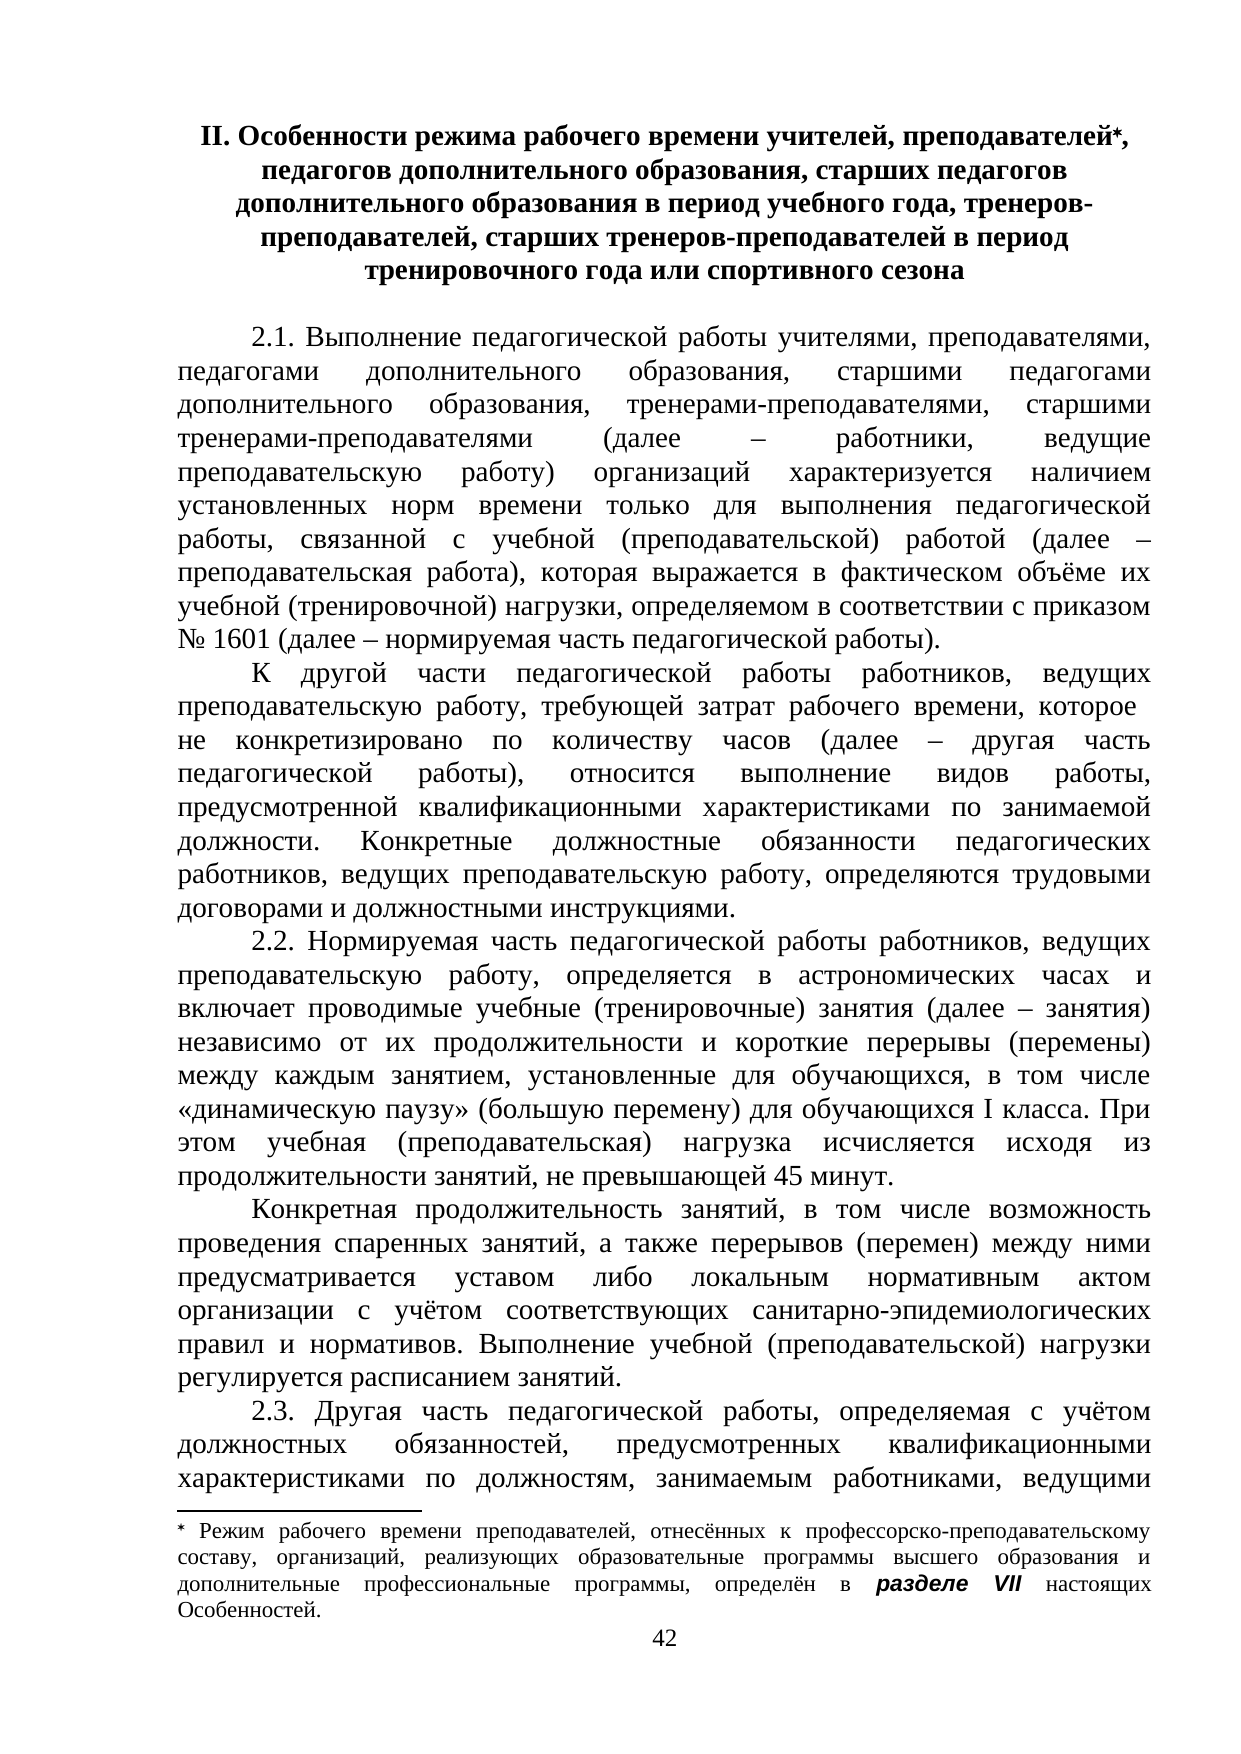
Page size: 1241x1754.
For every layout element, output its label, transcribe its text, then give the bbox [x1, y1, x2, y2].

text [177, 1393, 1152, 1493]
text II. Особенности режима рабочего времени учителей, преподавателей, педагогов дополнительного образования, старших педагогов дополнительного образования в период учебного года, тренеров-преподавателей, старших тренеров-преподавателей в период тренировочного года или спортивного сезона [177, 118, 1152, 286]
text Конкретная продолжительность занятий, в том числе возможность проведения спаренных занятий, а также перерывов (перемен) между ними предусматривается уставом либо локальным нормативным актом организации с учётом соответствующих санитарно-эпидемиологических правил и нормативов. Выполнение учебной (преподавательской) нагрузки регулируется расписанием занятий. [177, 1192, 1152, 1393]
text К другой части педагогической работы работников, ведущих преподавательскую работу, требующей затрат рабочего времени, которое не конкретизировано по количеству часов (далее – другая часть педагогической работы), относится выполнение видов работы, предусмотренной квалификационными характеристиками по занимаемой должности. Конкретные должностные обязанности педагогических работников, ведущих преподавательскую работу, определяются трудовыми договорами и должностными инструкциями. [177, 655, 1152, 923]
text 2.2. Нормируемая часть педагогической работы работников, ведущих преподавательскую работу, определяется в астрономических часах и включает проводимые учебные (тренировочные) занятия (далее – занятия) независимо от их продолжительности и короткие перерывы (перемены) между каждым занятием, установленные для обучающихся, в том числе «динамическую паузу» (большую перемену) для обучающихся I класса. При этом учебная (преподавательская) нагрузка исчисляется исходя из продолжительности занятий, не превышающей 45 минут. [177, 923, 1152, 1192]
text 2.1. Выполнение педагогической работы учителями, преподавателями, педагогами дополнительного образования, старшими педагогами дополнительного образования, тренерами-преподавателями, старшими тренерами-преподавателями (далее – работники, ведущие преподавательскую работу) организаций характеризуется наличием установленных норм времени только для выполнения педагогической работы, связанной с учебной (преподавательской) работой (далее – преподавательская работа), которая выражается в фактическом объёме их учебной (тренировочной) нагрузки, определяемом в соответствии с приказом № 1601 (далее – нормируемая часть педагогической работы). [177, 319, 1152, 655]
